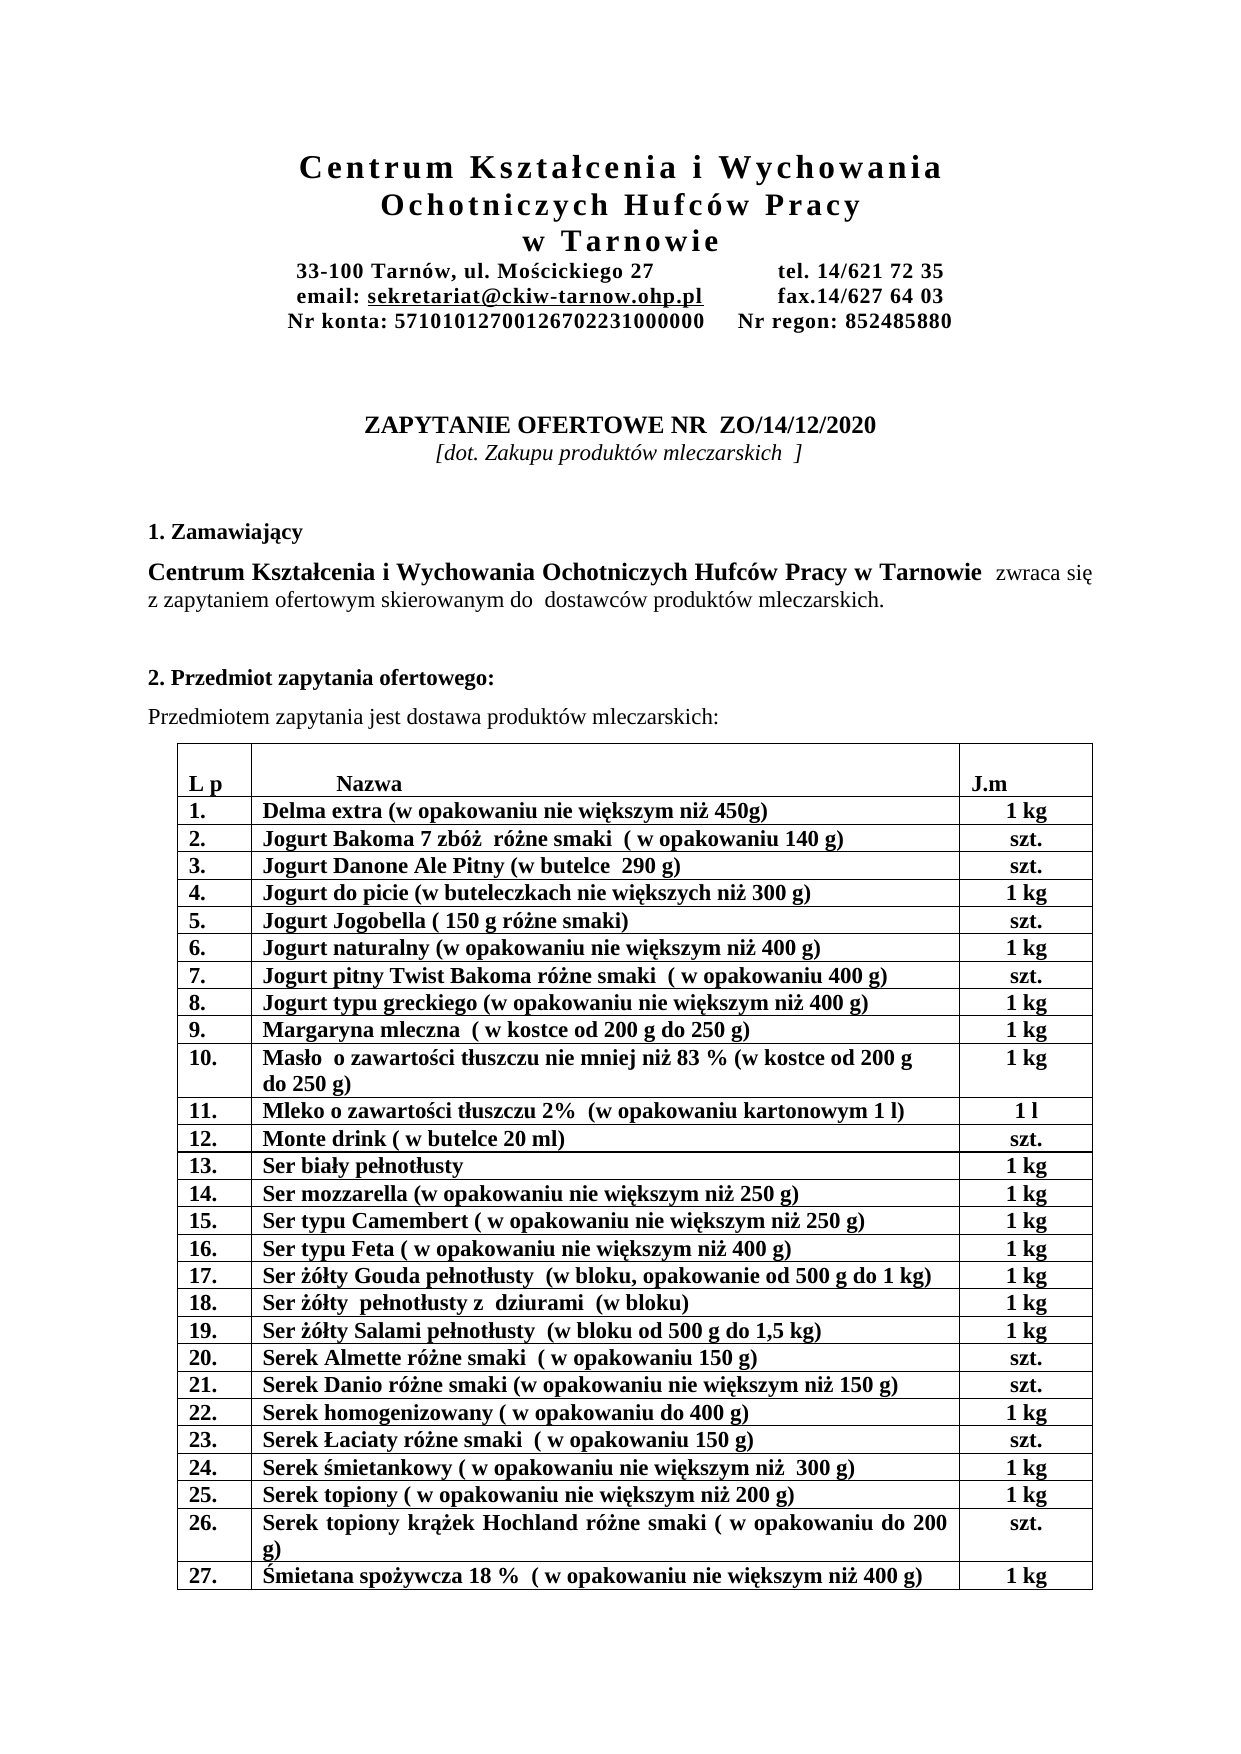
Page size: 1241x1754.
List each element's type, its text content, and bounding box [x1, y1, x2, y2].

table_header L p [178, 744, 251, 796]
table_cell 1 kg [960, 1044, 1092, 1097]
table_cell szt. [960, 852, 1092, 878]
table_cell Serek śmietankowy ( w opakowaniu nie większym niż 300 g) [252, 1454, 959, 1480]
table_cell 21. [178, 1372, 251, 1398]
table_cell Jogurt Bakoma 7 zbóż różne smaki ( w opakowaniu 140 g) [252, 825, 959, 851]
table_cell szt. [960, 1372, 1092, 1398]
table_cell 14. [178, 1180, 251, 1206]
text w Tarnowie [148, 222, 1093, 258]
table_cell 1 kg [960, 934, 1092, 961]
text Centrum Kształcenia i Wychowania [148, 148, 1093, 186]
table_cell 24. [178, 1454, 251, 1480]
table_cell 4. [178, 880, 251, 906]
table_cell szt. [960, 1125, 1092, 1151]
table_cell 20. [178, 1344, 251, 1371]
table_cell 1 kg [960, 1180, 1092, 1206]
table_cell 19. [178, 1317, 251, 1343]
table_cell Masło o zawartości tłuszczu nie mniej niż 83 % (w kostce od 200 g do 250 g) [252, 1044, 959, 1097]
text email: sekretariat@ckiw-tarnow.ohp.pl fax.14/627 64 03 [148, 283, 1093, 308]
text ZAPYTANIE OFERTOWE NR ZO/14/12/2020 [148, 410, 1093, 439]
table_cell Jogurt Danone Ale Pitny (w butelce 290 g) [252, 852, 959, 878]
table_cell 6. [178, 934, 251, 961]
table_cell 1 kg [960, 1289, 1092, 1316]
table_cell 1 kg [960, 880, 1092, 906]
table_cell Serek Danio różne smaki (w opakowaniu nie większym niż 150 g) [252, 1372, 959, 1398]
text [dot. Zakupu produktów mleczarskich ] [148, 439, 1093, 465]
table_cell Ser mozzarella (w opakowaniu nie większym niż 250 g) [252, 1180, 959, 1206]
table_cell 8. [178, 989, 251, 1015]
table_cell Jogurt pitny Twist Bakoma różne smaki ( w opakowaniu 400 g) [252, 962, 959, 988]
table_cell 25. [178, 1481, 251, 1507]
table_header Nazwa [252, 744, 959, 796]
table_cell 1 kg [960, 1153, 1092, 1179]
table_header J.m [960, 744, 1092, 796]
table_cell 1 l [960, 1098, 1092, 1124]
table_cell szt. [960, 825, 1092, 851]
text 33-100 Tarnów, ul. Mościckiego 27 tel. 14/621 72 35 [148, 258, 1093, 283]
table_cell Margaryna mleczna ( w kostce od 200 g do 250 g) [252, 1016, 959, 1043]
table_cell 7. [178, 962, 251, 988]
table_cell 23. [178, 1426, 251, 1453]
table_cell Ser żółty pełnotłusty z dziurami (w bloku) [252, 1289, 959, 1316]
table_cell 27. [178, 1562, 251, 1589]
table_cell Ser typu Feta ( w opakowaniu nie większym niż 400 g) [252, 1235, 959, 1261]
table_cell 1 kg [960, 1262, 1092, 1288]
table_cell 26. [178, 1509, 251, 1561]
table_cell Serek Łaciaty różne smaki ( w opakowaniu 150 g) [252, 1426, 959, 1453]
table_cell Jogurt naturalny (w opakowaniu nie większym niż 400 g) [252, 934, 959, 961]
table_cell szt. [960, 962, 1092, 988]
table_cell szt. [960, 1344, 1092, 1371]
table_cell 1 kg [960, 1317, 1092, 1343]
text Ochotniczych Hufców Pracy [148, 186, 1093, 222]
table_cell 1 kg [960, 1399, 1092, 1425]
table_cell szt. [960, 1509, 1092, 1561]
text Przedmiotem zapytania jest dostawa produktów mleczarskich: [148, 703, 1093, 729]
table_cell 1. [178, 797, 251, 824]
table_cell Delma extra (w opakowaniu nie większym niż 450g) [252, 797, 959, 824]
table_cell szt. [960, 1426, 1092, 1453]
table_cell 1 kg [960, 989, 1092, 1015]
table_cell 1 kg [960, 1016, 1092, 1043]
table_cell Ser żółty Gouda pełnotłusty (w bloku, opakowanie od 500 g do 1 kg) [252, 1262, 959, 1288]
table_cell szt. [960, 907, 1092, 933]
text 2. Przedmiot zapytania ofertowego: [148, 663, 1093, 690]
table_cell Serek topiony krążek Hochland różne smaki ( w opakowaniu do 200 g) [252, 1509, 959, 1561]
table_cell 1 kg [960, 1207, 1092, 1233]
table_cell Ser żółty Salami pełnotłusty (w bloku od 500 g do 1,5 kg) [252, 1317, 959, 1343]
table_cell 12. [178, 1125, 251, 1151]
table_cell Jogurt do picie (w buteleczkach nie większych niż 300 g) [252, 880, 959, 906]
table_cell 1 kg [960, 1481, 1092, 1507]
table_cell Śmietana spożywcza 18 % ( w opakowaniu nie większym niż 400 g) [252, 1562, 959, 1589]
table_cell 1 kg [960, 1235, 1092, 1261]
table_cell 9. [178, 1016, 251, 1043]
table_cell 5. [178, 907, 251, 933]
table_cell Serek topiony ( w opakowaniu nie większym niż 200 g) [252, 1481, 959, 1507]
table_cell Ser biały pełnotłusty [252, 1153, 959, 1179]
table_cell 22. [178, 1399, 251, 1425]
table_cell 10. [178, 1044, 251, 1097]
table_cell Monte drink ( w butelce 20 ml) [252, 1125, 959, 1151]
table_cell Jogurt typu greckiego (w opakowaniu nie większym niż 400 g) [252, 989, 959, 1015]
table_cell Serek Almette różne smaki ( w opakowaniu 150 g) [252, 1344, 959, 1371]
table_cell 1 kg [960, 1454, 1092, 1480]
table_cell 15. [178, 1207, 251, 1233]
table_cell Mleko o zawartości tłuszczu 2% (w opakowaniu kartonowym 1 l) [252, 1098, 959, 1124]
text 1. Zamawiający [148, 518, 1093, 544]
table_cell Jogurt Jogobella ( 150 g różne smaki) [252, 907, 959, 933]
table_cell Ser typu Camembert ( w opakowaniu nie większym niż 250 g) [252, 1207, 959, 1233]
table_cell 13. [178, 1153, 251, 1179]
text Centrum Kształcenia i Wychowania Ochotniczych Hufców Pracy w Tarnowie zwraca się z zapytaniem ofertowym skierowanym do dostawców produktów mleczarskich. [148, 557, 1093, 612]
table_cell 2. [178, 825, 251, 851]
table_cell 11. [178, 1098, 251, 1124]
table_cell 1 kg [960, 797, 1092, 824]
table_cell 1 kg [960, 1562, 1092, 1589]
table_cell 16. [178, 1235, 251, 1261]
text Nr konta: 57101012700126702231000000 Nr regon: 852485880 [148, 308, 1093, 333]
table_cell 18. [178, 1289, 251, 1316]
table_cell 17. [178, 1262, 251, 1288]
table_cell 3. [178, 852, 251, 878]
table_cell Serek homogenizowany ( w opakowaniu do 400 g) [252, 1399, 959, 1425]
